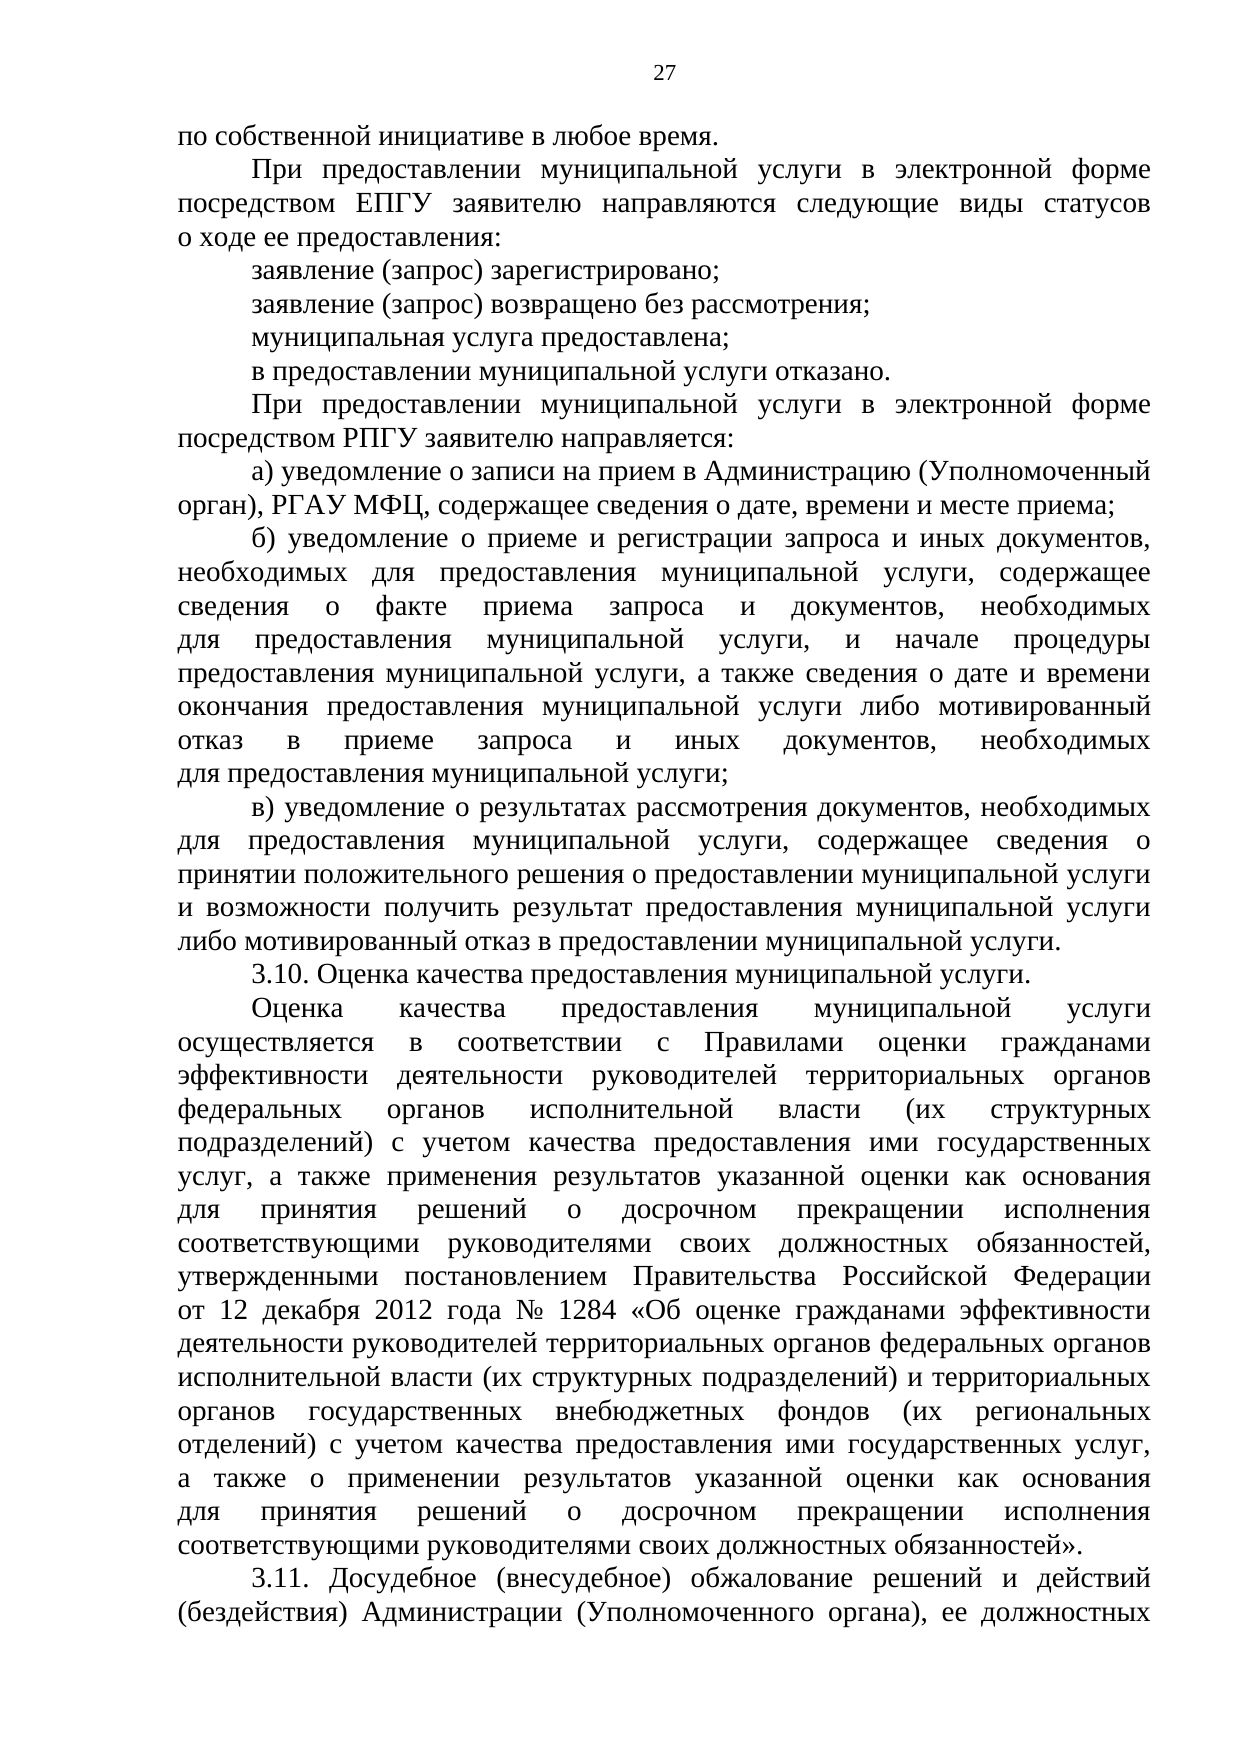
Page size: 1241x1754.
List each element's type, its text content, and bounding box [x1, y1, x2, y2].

text Оценка качества предоставления муниципальной услуги осуществляется в соответствии с Правилами оценки гражданами эффективности деятельности руководителей территориальных органов федеральных органов исполнительной власти (их структурных подразделений) с учетом качества предоставления ими государственных услуг, а также применения результатов указанной оценки как основания для принятия решений о досрочном прекращении исполнения соответствующими руководителями своих должностных обязанностей, утвержденными постановлением Правительства Российской Федерации от 12 декабря 2012 года № 1284 «Об оценке гражданами эффективности деятельности руководителей территориальных органов федеральных органов исполнительной власти (их структурных подразделений) и территориальных органов государственных внебюджетных фондов (их региональных отделений) с учетом качества предоставления ими государственных услуг, а также о применении результатов указанной оценки как основания для принятия решений о досрочном прекращении исполнения соответствующими руководителями своих должностных обязанностей». [177, 990, 1152, 1560]
text в) уведомление о результатах рассмотрения документов, необходимых для предоставления муниципальной услуги, содержащее сведения о принятии положительного решения о предоставлении муниципальной услуги и возможности получить результат предоставления муниципальной услуги либо мотивированный отказ в предоставлении муниципальной услуги. [177, 789, 1152, 957]
text заявление (запрос) возвращено без рассмотрения; [177, 286, 1152, 319]
text муниципальная услуга предоставлена; [177, 319, 1152, 353]
text а) уведомление о записи на прием в Администрацию (Уполномоченный орган), РГАУ МФЦ, содержащее сведения о дате, времени и месте приема; [177, 453, 1152, 521]
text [177, 1560, 1152, 1627]
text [177, 118, 1152, 152]
text в предоставлении муниципальной услуги отказано. [177, 353, 1152, 386]
text При предоставлении муниципальной услуги в электронной форме посредством РПГУ заявителю направляется: [177, 386, 1152, 453]
text При предоставлении муниципальной услуги в электронной форме посредством ЕПГУ заявителю направляются следующие виды статусов о ходе ее предоставления: [177, 152, 1152, 252]
text б) уведомление о приеме и регистрации запроса и иных документов, необходимых для предоставления муниципальной услуги, содержащее сведения о факте приема запроса и документов, необходимых для предоставления муниципальной услуги, и начале процедуры предоставления муниципальной услуги, а также сведения о дате и времени окончания предоставления муниципальной услуги либо мотивированный отказ в приеме запроса и иных документов, необходимых для предоставления муниципальной услуги; [177, 521, 1152, 789]
text заявление (запрос) зарегистрировано; [177, 252, 1152, 286]
text 3.10. Оценка качества предоставления муниципальной услуги. [177, 957, 1152, 990]
